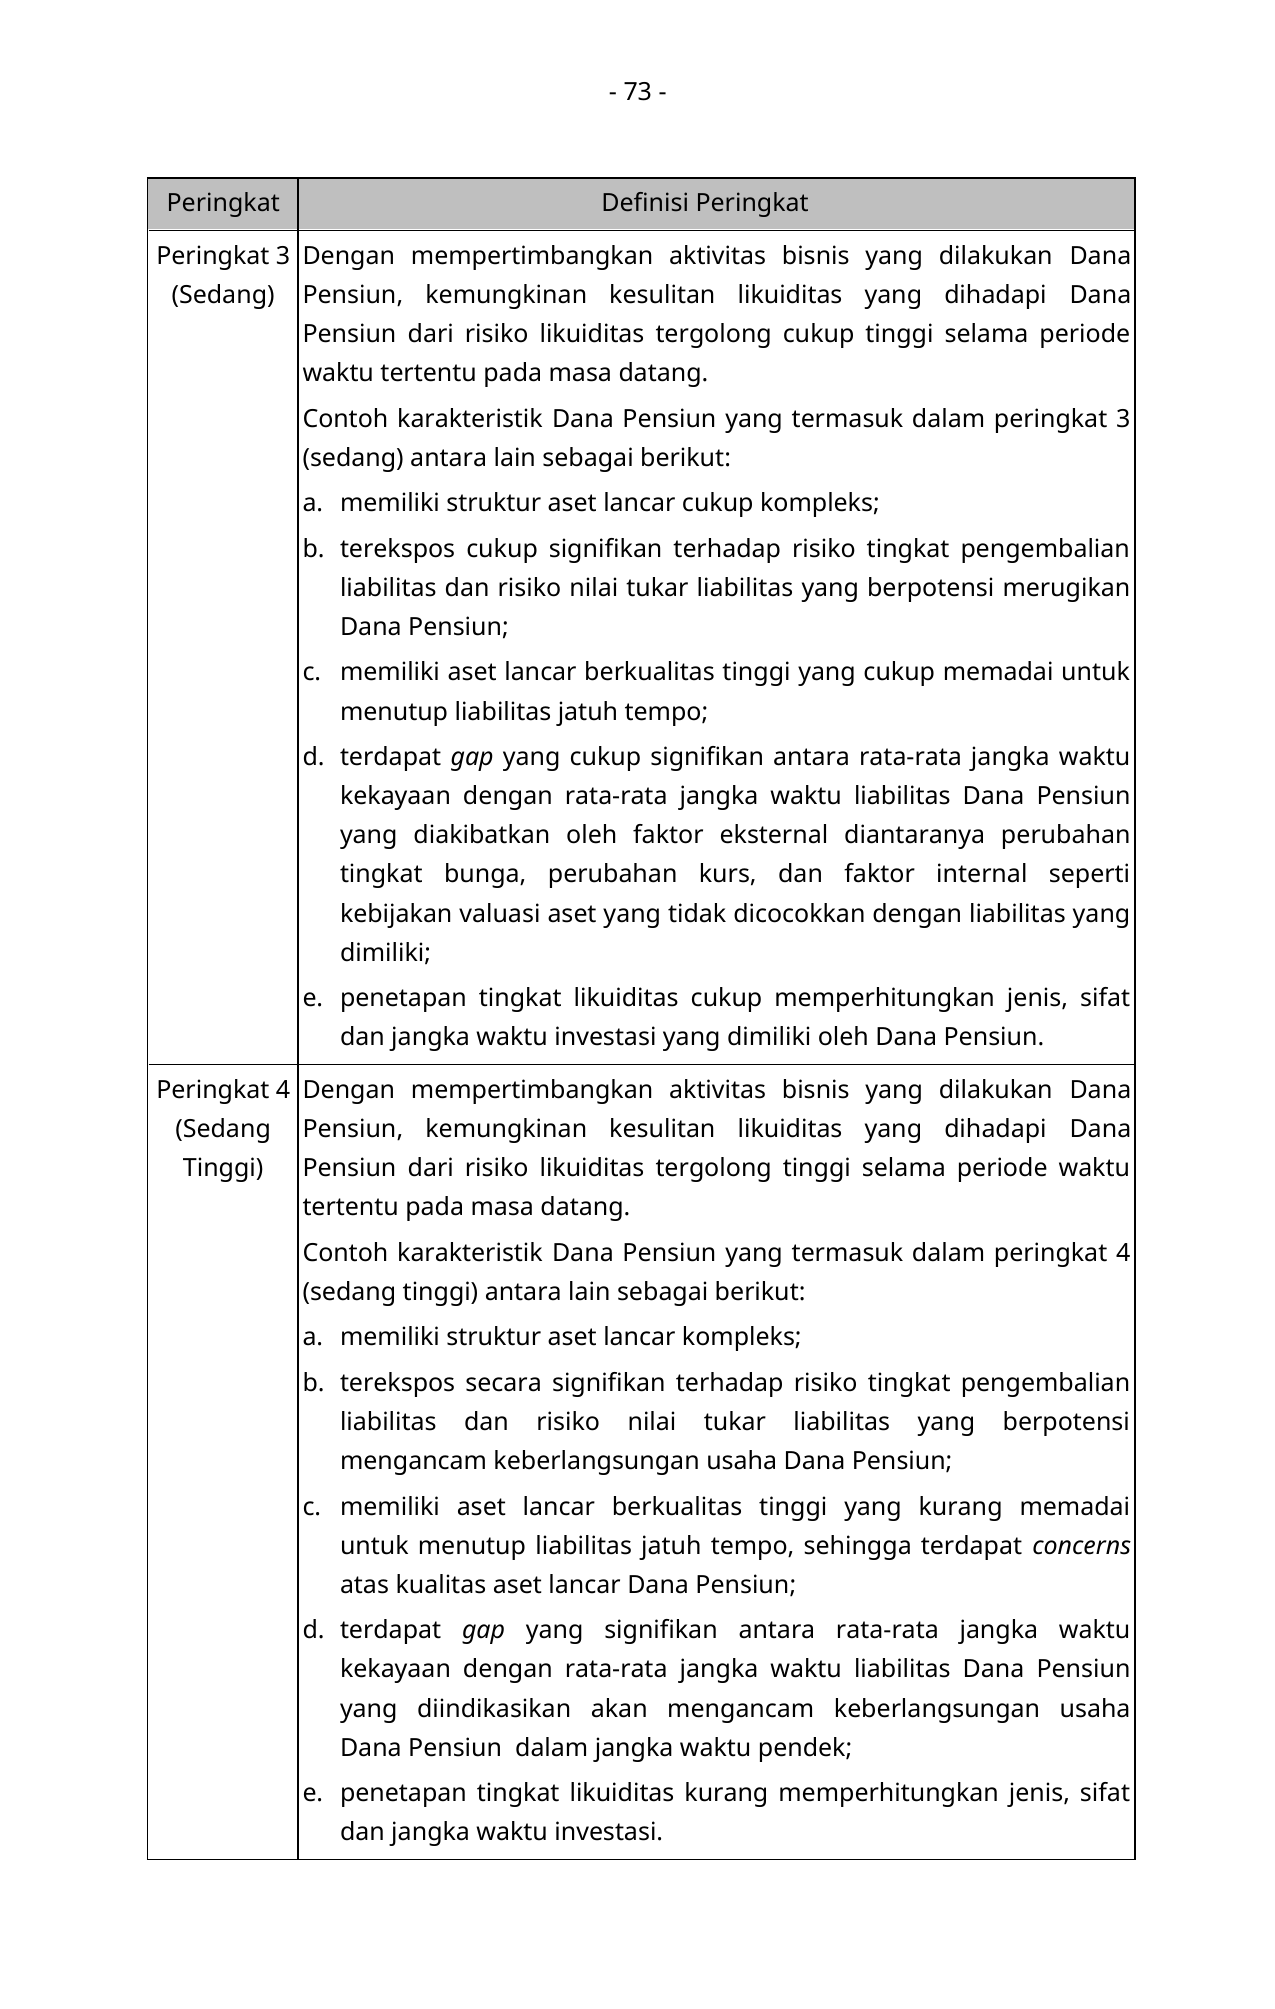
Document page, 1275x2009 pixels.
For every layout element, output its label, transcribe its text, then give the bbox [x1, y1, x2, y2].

table_cell Peringkat 4 (Sedang Tinggi) [148, 1065, 297, 1858]
table_header Definisi Peringkat [299, 179, 1134, 229]
table_cell Dengan mempertimbangkan aktivitas bisnis yang dilakukan Dana Pensiun, kemungkinan kesulitan likuiditas yang dihadapi Dana Pensiun dari risiko likuiditas tergolong cukup tinggi selama periode waktu tertentu pada masa datang. Contoh karakteristik Dana Pensiun yang termasuk dalam peringkat 3 (sedang) antara lain sebagai berikut: memiliki struktur aset lancar cukup kompleks; terekspos cukup signifikan terhadap risiko tingkat pengembalian liabilitas dan risiko nilai tukar liabilitas yang berpotensi merugikan Dana Pensiun; memiliki aset lancar berkualitas tinggi yang cukup memadai untuk menutup liabilitas jatuh tempo; terdapat gap yang cukup signifikan antara rata-rata jangka waktu kekayaan dengan rata-rata jangka waktu liabilitas Dana Pensiun yang diakibatkan oleh faktor eksternal diantaranya perubahan tingkat bunga, perubahan kurs, dan faktor internal seperti kebijakan valuasi aset yang tidak dicocokkan dengan liabilitas yang dimiliki; penetapan tingkat likuiditas cukup memperhitungkan jenis, sifat dan jangka waktu investasi yang dimiliki oleh Dana Pensiun. [299, 231, 1134, 1064]
table_header Peringkat [148, 179, 297, 229]
table_cell Dengan mempertimbangkan aktivitas bisnis yang dilakukan Dana Pensiun, kemungkinan kesulitan likuiditas yang dihadapi Dana Pensiun dari risiko likuiditas tergolong tinggi selama periode waktu tertentu pada masa datang. Contoh karakteristik Dana Pensiun yang termasuk dalam peringkat 4 (sedang tinggi) antara lain sebagai berikut: memiliki struktur aset lancar kompleks; terekspos secara signifikan terhadap risiko tingkat pengembalian liabilitas dan risiko nilai tukar liabilitas yang berpotensi mengancam keberlangsungan usaha Dana Pensiun; memiliki aset lancar berkualitas tinggi yang kurang memadai untuk menutup liabilitas jatuh tempo, sehingga terdapat concerns atas kualitas aset lancar Dana Pensiun; terdapat gap yang signifikan antara rata-rata jangka waktu kekayaan dengan rata-rata jangka waktu liabilitas Dana Pensiun yang diindikasikan akan mengancam keberlangsungan usaha Dana Pensiun dalam jangka waktu pendek; penetapan tingkat likuiditas kurang memperhitungkan jenis, sifat dan jangka waktu investasi. [299, 1065, 1134, 1858]
table_cell Peringkat 3 (Sedang) [148, 231, 297, 1064]
